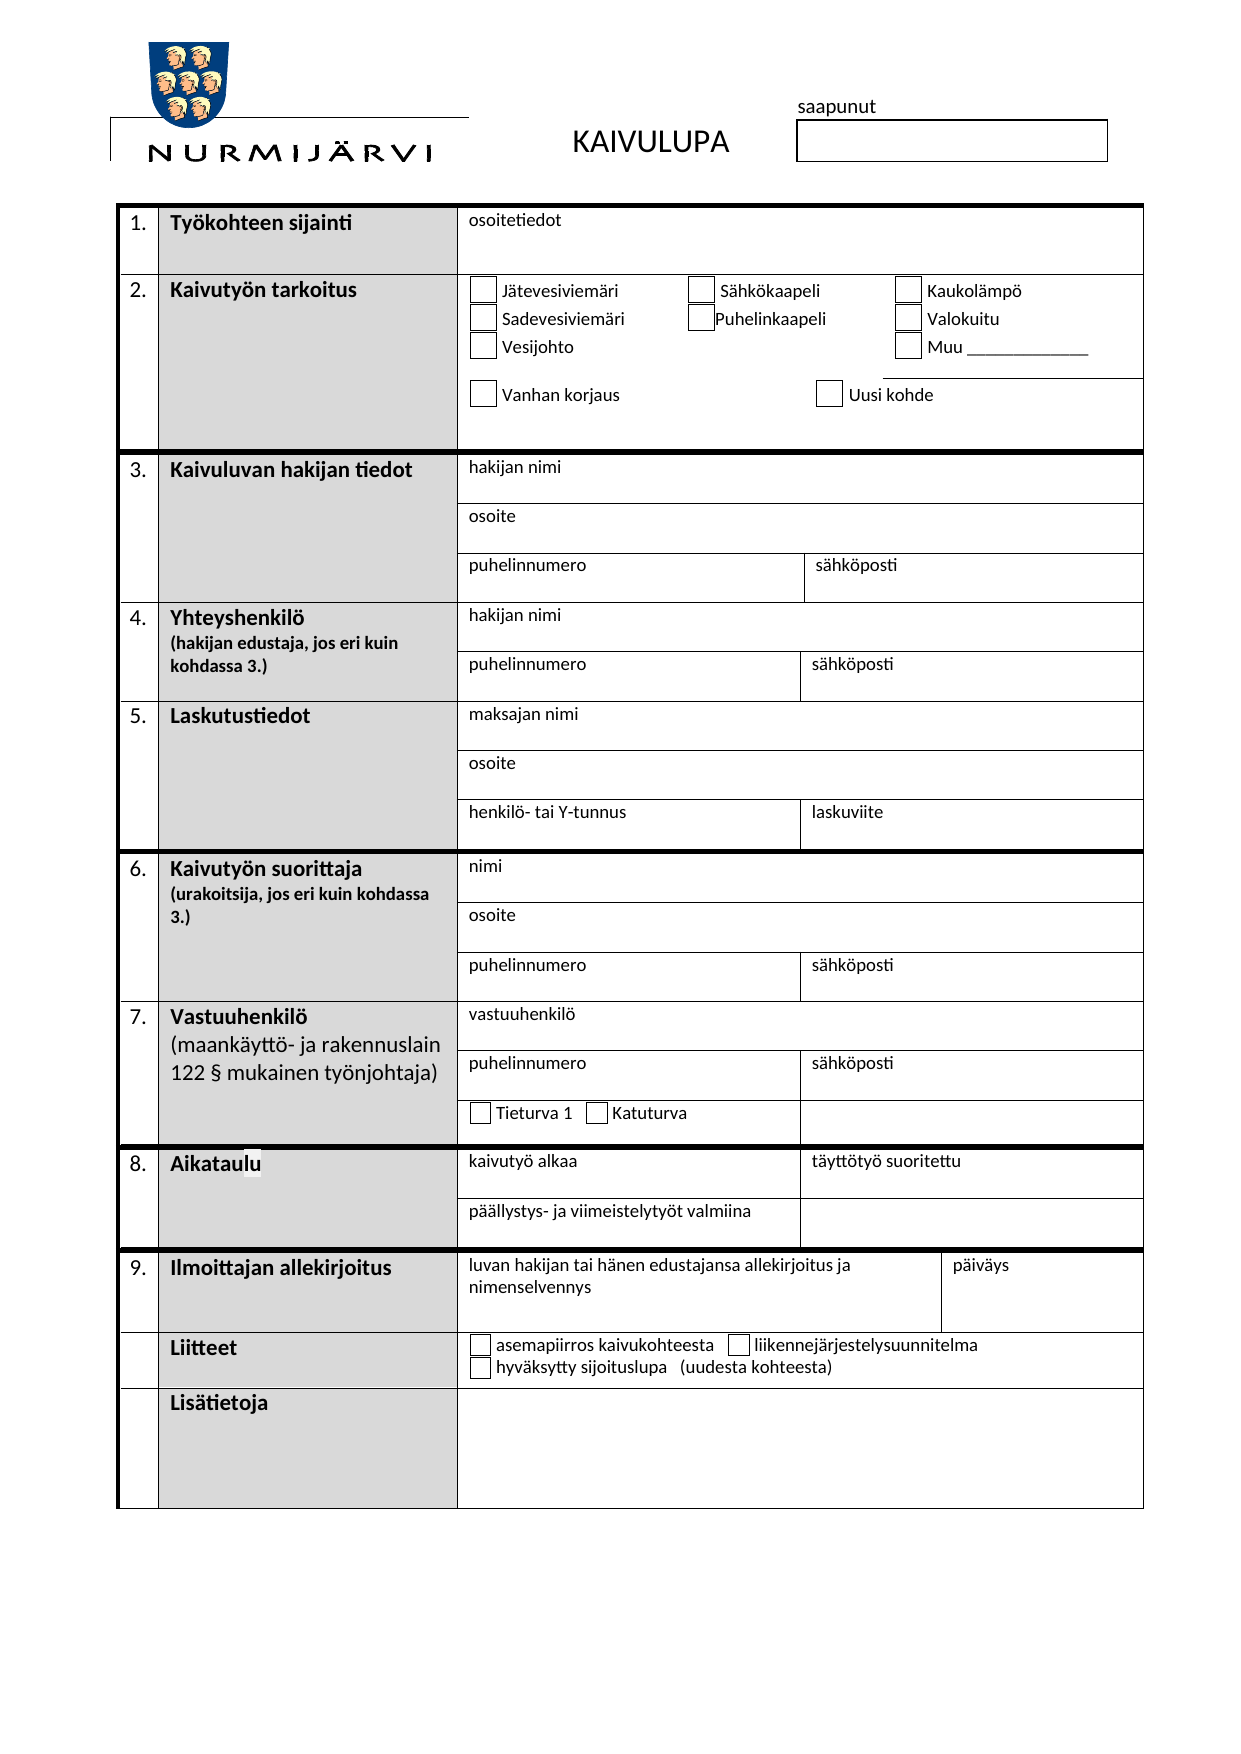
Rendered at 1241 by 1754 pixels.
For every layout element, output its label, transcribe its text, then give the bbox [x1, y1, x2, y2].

table_cell [801, 1101, 1143, 1144]
table_cell Lisätietoja [159, 1389, 457, 1508]
table_header 1. [120, 208, 158, 274]
table_cell Tieturva 1 Katuturva [458, 1101, 800, 1144]
table_header luvan hakijan tai hänen edustajansa allekirjoitus ja nimenselvennys [458, 1253, 941, 1332]
table_cell Jätevesiviemäri Sadevesiviemäri Vesijohto [458, 275, 676, 378]
table_cell sähköposti [805, 554, 1143, 602]
table_cell [974, 379, 1143, 449]
table_cell laskuviite [801, 800, 1143, 849]
table_cell [120, 1389, 158, 1508]
table_cell puhelinnumero [458, 652, 800, 701]
table_header 6. [120, 854, 158, 1001]
table_header 9. [120, 1253, 158, 1332]
table_cell päällystys- ja viimeistelytyöt valmiina [458, 1199, 800, 1247]
table_cell Kaukolämpö Valokuitu Muu _____________ [883, 275, 1143, 378]
table_header täyttötyö suoritettu [801, 1150, 1143, 1198]
table_cell Yhteyshenkilö (hakijan edustaja, jos eri kuin kohdassa 3.) [159, 603, 457, 701]
table_header Ilmoittajan allekirjoitus [159, 1253, 457, 1332]
table_cell sähköposti [801, 1051, 1143, 1100]
table_header osoitetiedot [458, 208, 1143, 274]
table_cell osoite [458, 903, 1143, 952]
table_cell 7. [120, 1002, 158, 1144]
table_header Kaivuluvan hakijan tiedot [159, 455, 457, 602]
table_cell [120, 378, 158, 449]
table_header hakijan nimi [458, 455, 1143, 503]
table_cell Vastuuhenkilö (maankäyttö- ja rakennuslain 122 § mukainen työnjohtaja) [159, 1002, 457, 1144]
table_cell 2. [120, 275, 158, 378]
table_header Kaivutyön suorittaja (urakoitsija, jos eri kuin kohdassa 3.) [159, 854, 457, 1001]
table_cell [120, 1333, 158, 1387]
table_header Työkohteen sijainti [159, 208, 457, 274]
table_header Aikataulu [159, 1150, 457, 1247]
table_cell hakijan nimi [458, 603, 1143, 651]
table_header 8. [120, 1150, 158, 1247]
table_header kaivutyö alkaa [458, 1150, 800, 1198]
table_cell Uusi kohde [804, 378, 974, 449]
table_cell maksajan nimi [458, 702, 1143, 750]
table_cell [458, 1389, 1143, 1508]
table_cell 5. [120, 702, 158, 849]
table_header 3. [120, 455, 158, 602]
table_cell vastuuhenkilö [458, 1002, 1143, 1050]
table_cell puhelinnumero [458, 1051, 800, 1100]
table_cell Vanhan korjaus [458, 378, 804, 449]
table_cell puhelinnumero [458, 554, 804, 602]
table_cell henkilö- tai Y-tunnus [458, 800, 800, 849]
table_cell Sähkökaapeli Puhelinkaapeli [676, 275, 882, 378]
table_header päiväys [942, 1253, 1143, 1332]
table_header nimi [458, 854, 1143, 902]
table_cell Laskutustiedot [159, 702, 457, 849]
table_cell osoite [458, 751, 1143, 799]
table_cell Kaivutyön tarkoitus [159, 275, 457, 378]
table_cell [159, 378, 457, 449]
table_cell osoite [458, 504, 1143, 552]
table_cell 4. [120, 603, 158, 701]
table_cell sähköposti [801, 953, 1143, 1001]
table_cell Liitteet [159, 1333, 457, 1387]
table_cell puhelinnumero [458, 953, 800, 1001]
table_cell sähköposti [801, 652, 1143, 701]
table_cell [801, 1199, 1143, 1247]
table_cell asemapiirros kaivukohteesta liikennejärjestelysuunnitelma hyväksytty sijoituslupa (uudesta kohteesta) [458, 1333, 1143, 1387]
